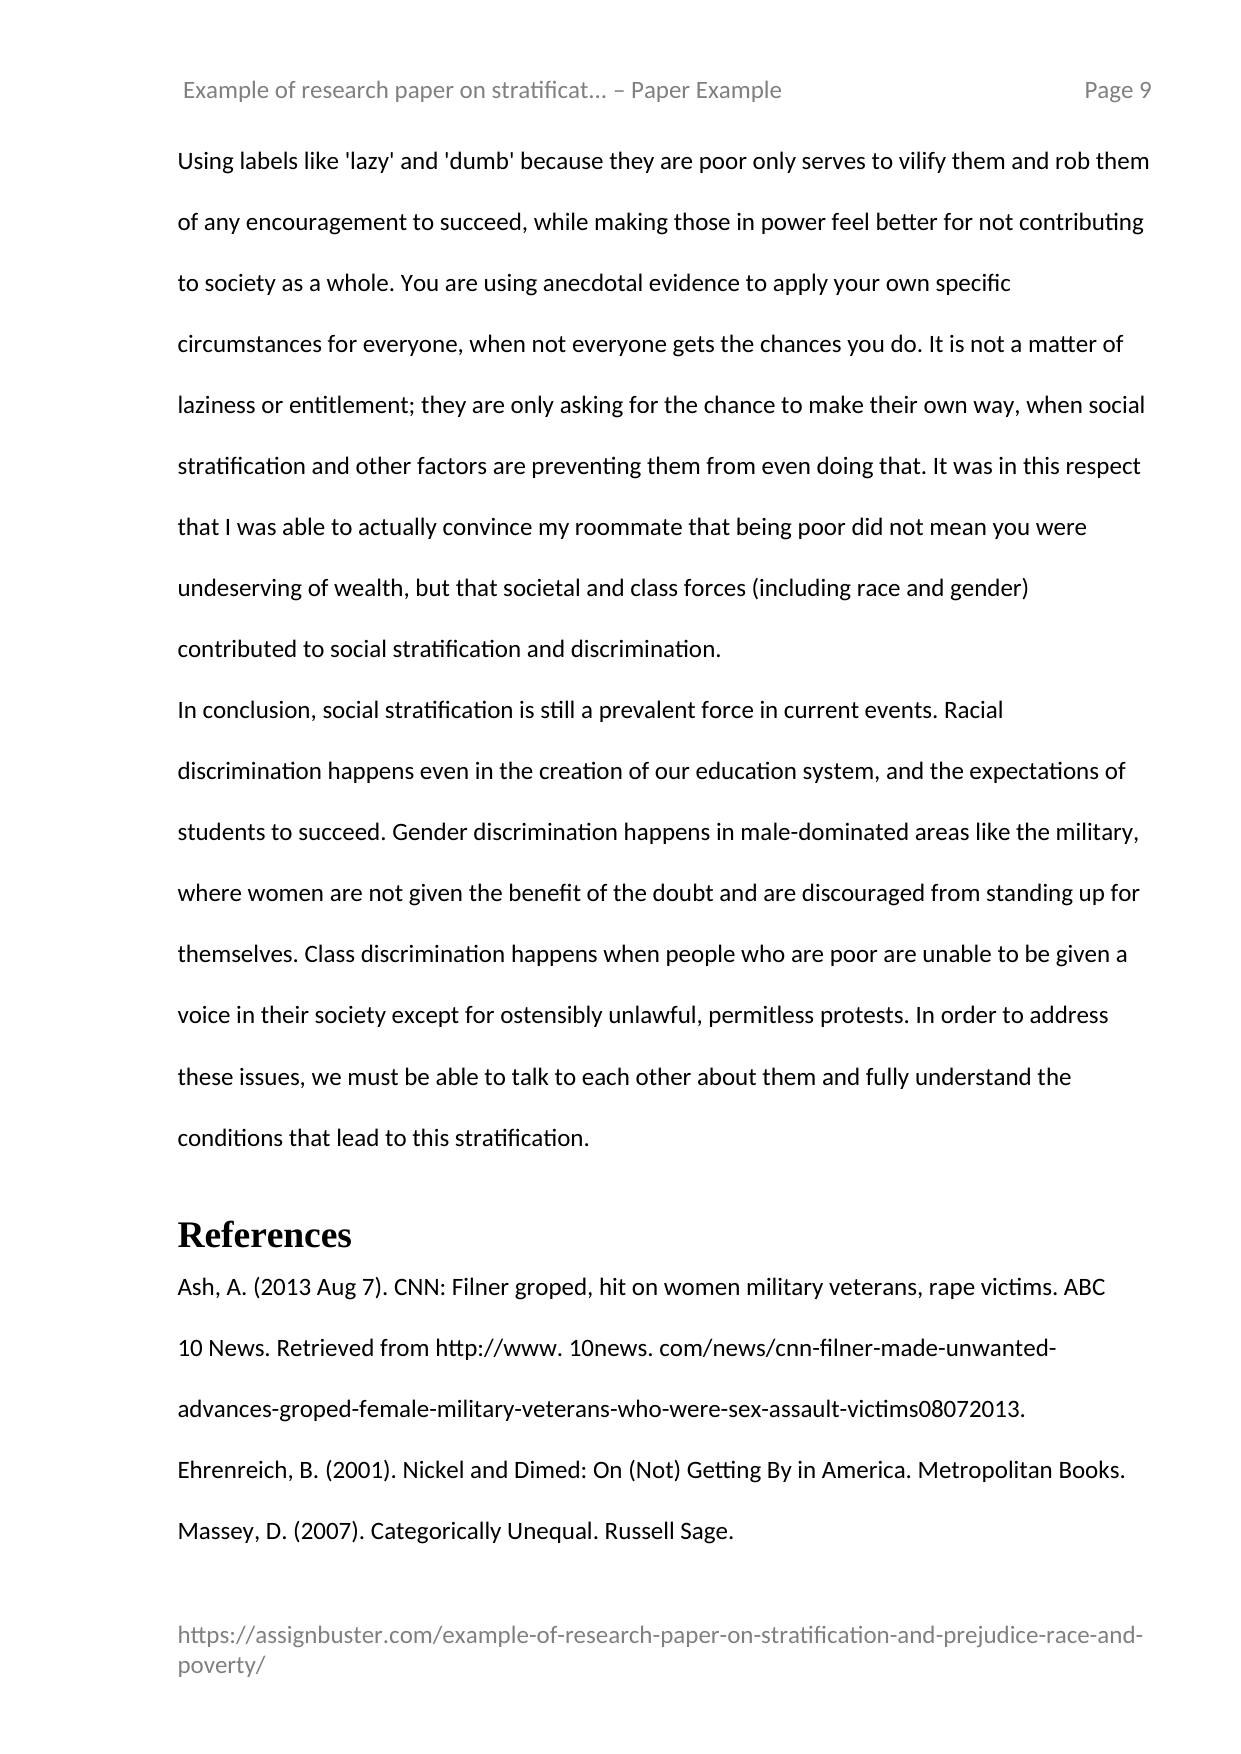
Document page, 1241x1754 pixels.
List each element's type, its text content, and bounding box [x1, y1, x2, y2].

subtitle References [177, 1212, 1152, 1255]
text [177, 145, 1152, 1152]
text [177, 1271, 1152, 1546]
